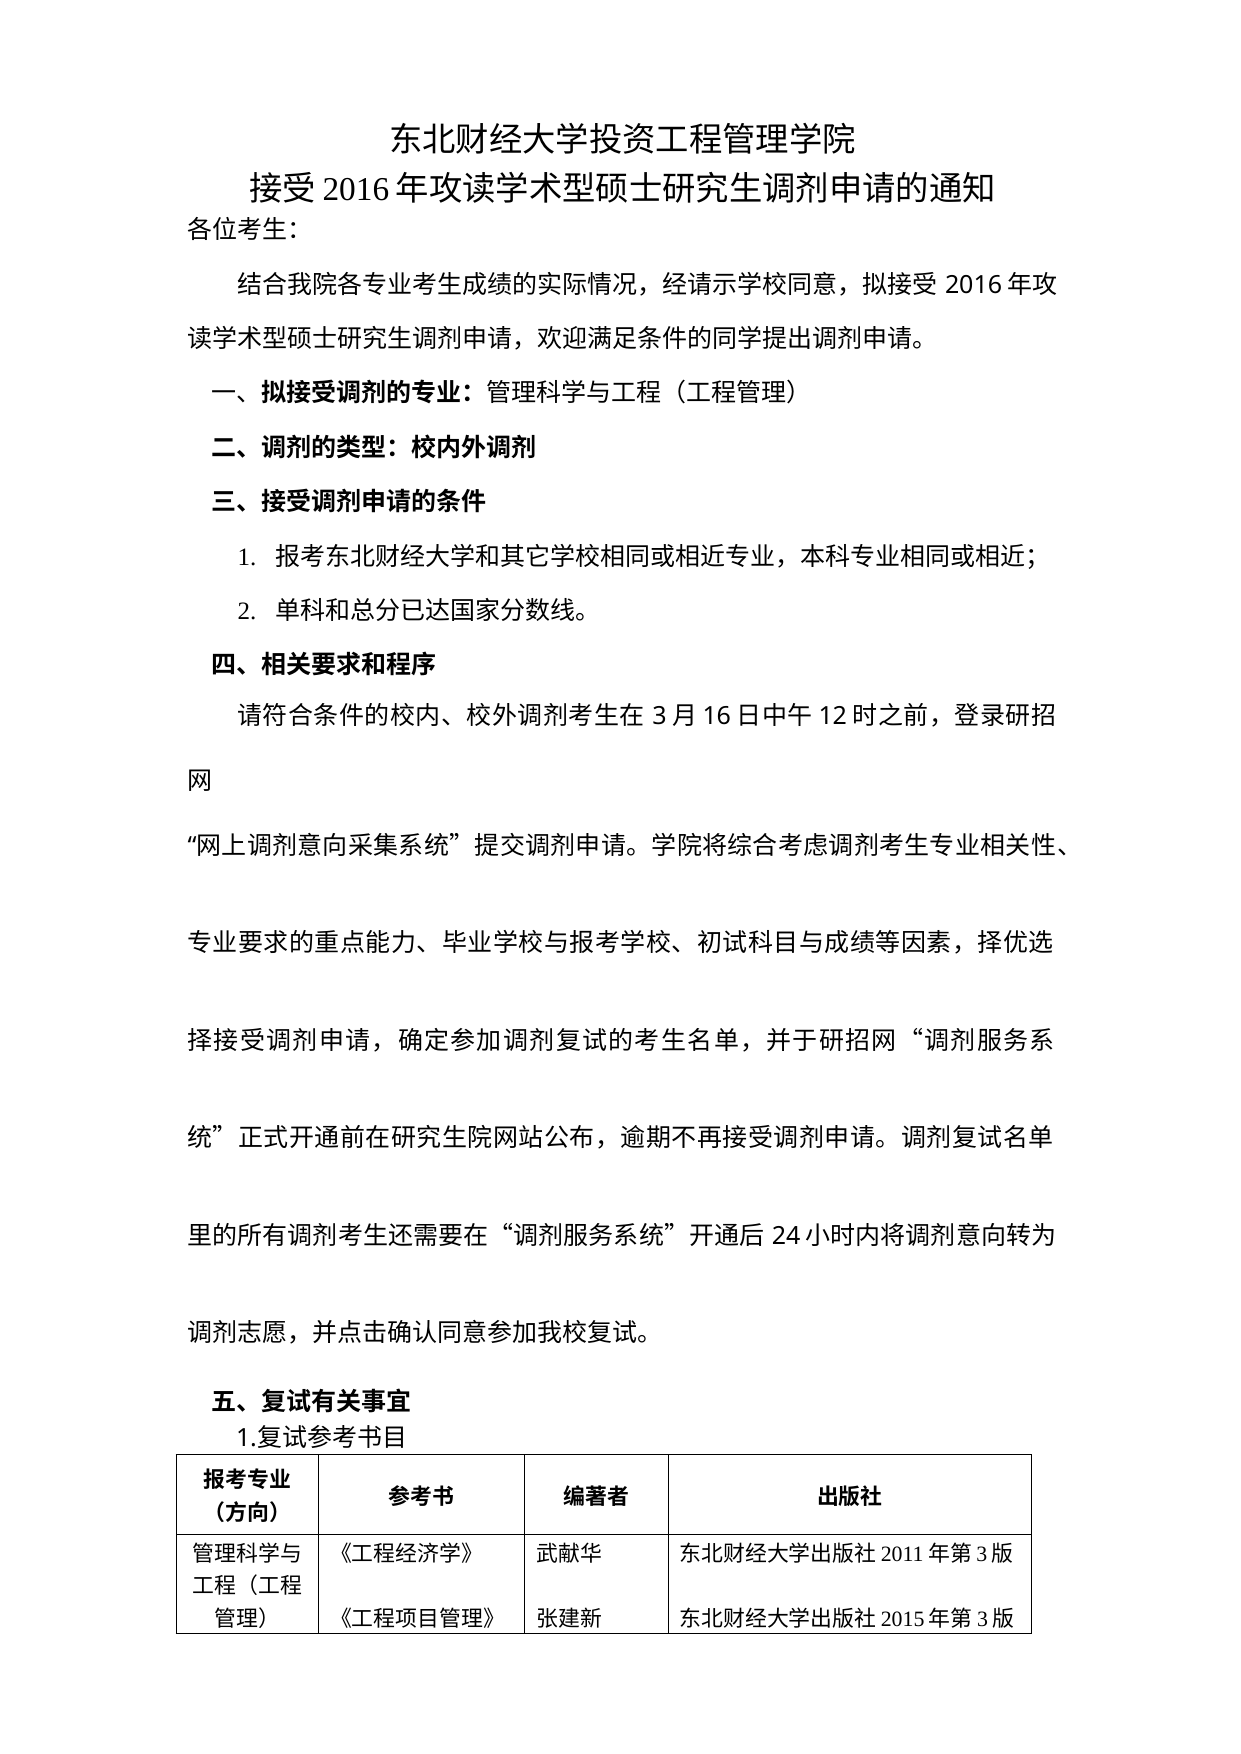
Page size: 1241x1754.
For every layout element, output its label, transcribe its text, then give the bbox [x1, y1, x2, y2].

list 接受调剂申请的条件 [211, 482, 1057, 518]
text 东北财经大学投资工程管理学院 [187, 113, 1057, 161]
text 请符合条件的校内、校外调剂考生在3月16日中午12时之前，登录研招网 [187, 681, 1057, 811]
text 接受2016年攻读学术型硕士研究生调剂申请的通知 [187, 161, 1057, 210]
list 拟接受调剂的专业：管理科学与工程（工程管理） [211, 373, 1057, 409]
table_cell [319, 1535, 524, 1633]
table_header 编著者 [525, 1455, 668, 1534]
table_header 报考专业（方向） [177, 1455, 318, 1534]
table_cell 管理科学与工程（工程管理） [177, 1535, 318, 1633]
list 报考东北财经大学和其它学校相同或相近专业，本科专业相同或相近； [237, 536, 1057, 572]
table_header 出版社 [669, 1455, 1031, 1534]
text 各位考生： [187, 210, 1057, 246]
text 1.复试参考书目 [211, 1418, 1057, 1454]
list 相关要求和程序 [211, 645, 1057, 681]
text “网上调剂意向采集系统”提交调剂申请。学院将综合考虑调剂考生专业相关性、专业要求的重点能力、毕业学校与报考学校、初试科目与成绩等因素，择优选择接受调剂申请，确定参加调剂复试的考生名单，并于研招网“调剂服务系统”正式开通前在研究生院网站公布，逾期不再接受调剂申请。调剂复试名单里的所有调剂考生还需要在“调剂服务系统”开通后24小时内将调剂意向转为调剂志愿，并点击确认同意参加我校复试。 [187, 811, 1057, 1363]
list 调剂的类型：校内外调剂 [211, 427, 1057, 463]
text 结合我院各专业考生成绩的实际情况，经请示学校同意，拟接受2016年攻读学术型硕士研究生调剂申请，欢迎满足条件的同学提出调剂申请。 [187, 264, 1057, 355]
table_cell 武献华 张建新 谭大璐 [525, 1535, 668, 1633]
list 复试有关事宜 [211, 1382, 1057, 1418]
list 单科和总分已达国家分数线。 [237, 590, 1057, 627]
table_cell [669, 1535, 1031, 1633]
table_header 参考书 [319, 1455, 524, 1534]
